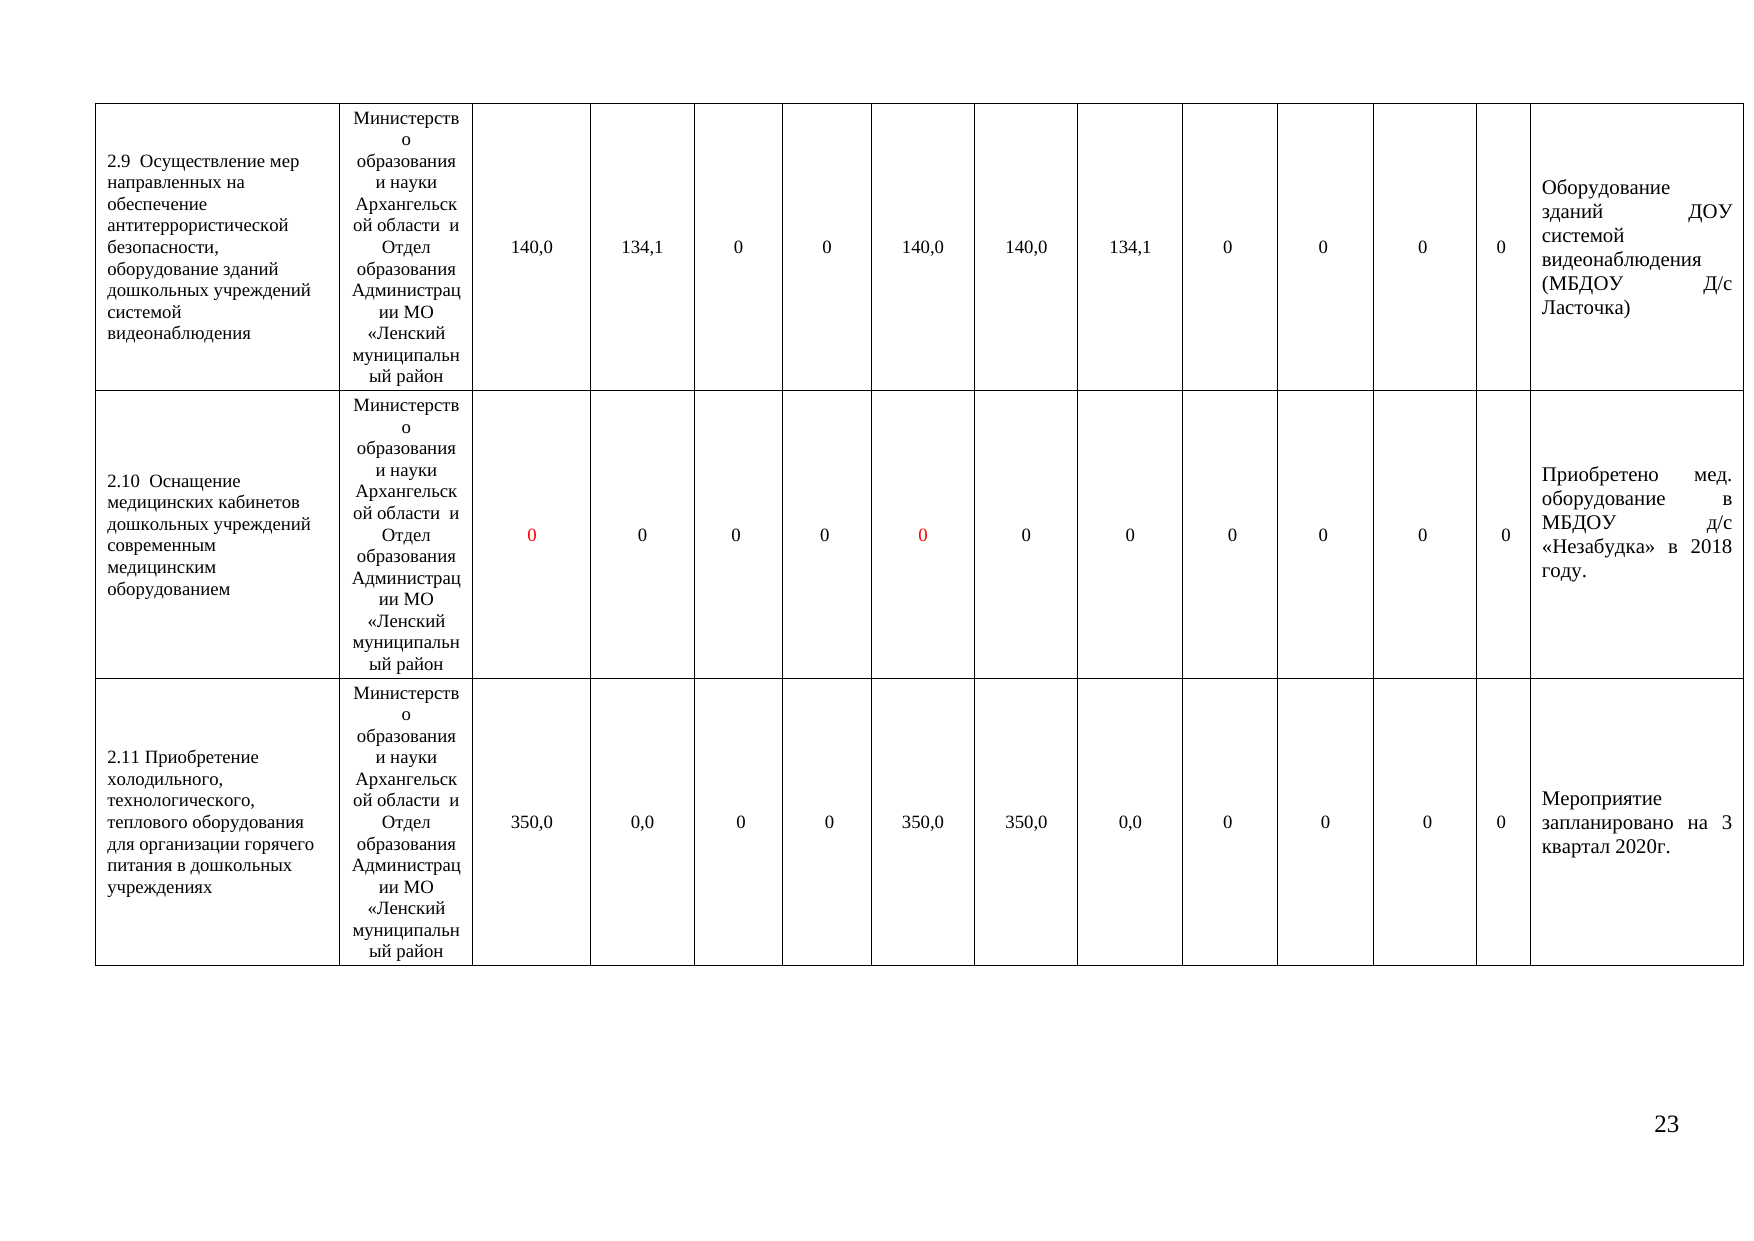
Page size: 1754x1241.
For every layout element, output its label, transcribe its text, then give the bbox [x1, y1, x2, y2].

table_cell Оборудование зданий ДОУ системой видеонаблюдения (МБДОУ Д/с Ласточка) [1531, 104, 1743, 390]
table_cell 0 [975, 391, 1077, 677]
table_cell Министерство образования и науки Архангельской области и Отдел образования Администрации МО «Ленский муниципальный район [340, 391, 472, 677]
table_cell 350,0 [473, 679, 590, 965]
table_cell 350,0 [975, 679, 1077, 965]
table_cell 0 [783, 679, 871, 965]
table_cell 0 [1183, 104, 1277, 390]
table_cell Приобретено мед. оборудование в МБДОУ д/с «Незабудка» в 2018 году. [1531, 391, 1743, 677]
table_cell 0 [1183, 391, 1277, 677]
table_cell 0 [591, 391, 694, 677]
table_cell Министерство образования и науки Архангельской области и Отдел образования Администрации МО «Ленский муниципальный район [340, 679, 472, 965]
table_cell 2.10 Оснащение медицинских кабинетов дошкольных учреждений современным медицинским оборудованием [96, 391, 339, 677]
table_cell 0 [1183, 679, 1277, 965]
table_cell Мероприятие запланировано на 3 квартал 2020г. [1531, 679, 1743, 965]
table_cell 0 [695, 679, 782, 965]
table_cell 0,0 [1078, 679, 1182, 965]
table_cell 134,1 [1078, 104, 1182, 390]
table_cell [340, 104, 472, 390]
table_cell 0 [783, 104, 871, 390]
table_cell 0,0 [591, 679, 694, 965]
table_cell 0 [473, 391, 590, 677]
table_cell 140,0 [872, 104, 974, 390]
table_cell 350,0 [872, 679, 974, 965]
table_cell 0 [783, 391, 871, 677]
table_cell 0 [695, 391, 782, 677]
table_cell 0 [695, 104, 782, 390]
table_cell 0 [1078, 391, 1182, 677]
table_cell 0 [1374, 104, 1476, 390]
table_cell 134,1 [591, 104, 694, 390]
table_cell 2.11 Приобретение холодильного, технологического, теплового оборудования для организации горячего питания в дошкольных учреждениях [96, 679, 339, 965]
table_cell 0 [1374, 391, 1476, 677]
table_cell 140,0 [473, 104, 590, 390]
table_cell 0 [1374, 679, 1476, 965]
table_cell 0 [1278, 679, 1373, 965]
table_cell 0 [1278, 391, 1373, 677]
table_cell 0 [1477, 679, 1530, 965]
table_cell 2.9 Осуществление мер направленных на обеспечение антитеррористической безопасности, оборудование зданий дошкольных учреждений системой видеонаблюдения [96, 104, 339, 390]
table_cell 140,0 [975, 104, 1077, 390]
table_cell 0 [1278, 104, 1373, 390]
table_cell 0 [872, 391, 974, 677]
table_cell 0 [1477, 391, 1530, 677]
table_cell 0 [1477, 104, 1530, 390]
